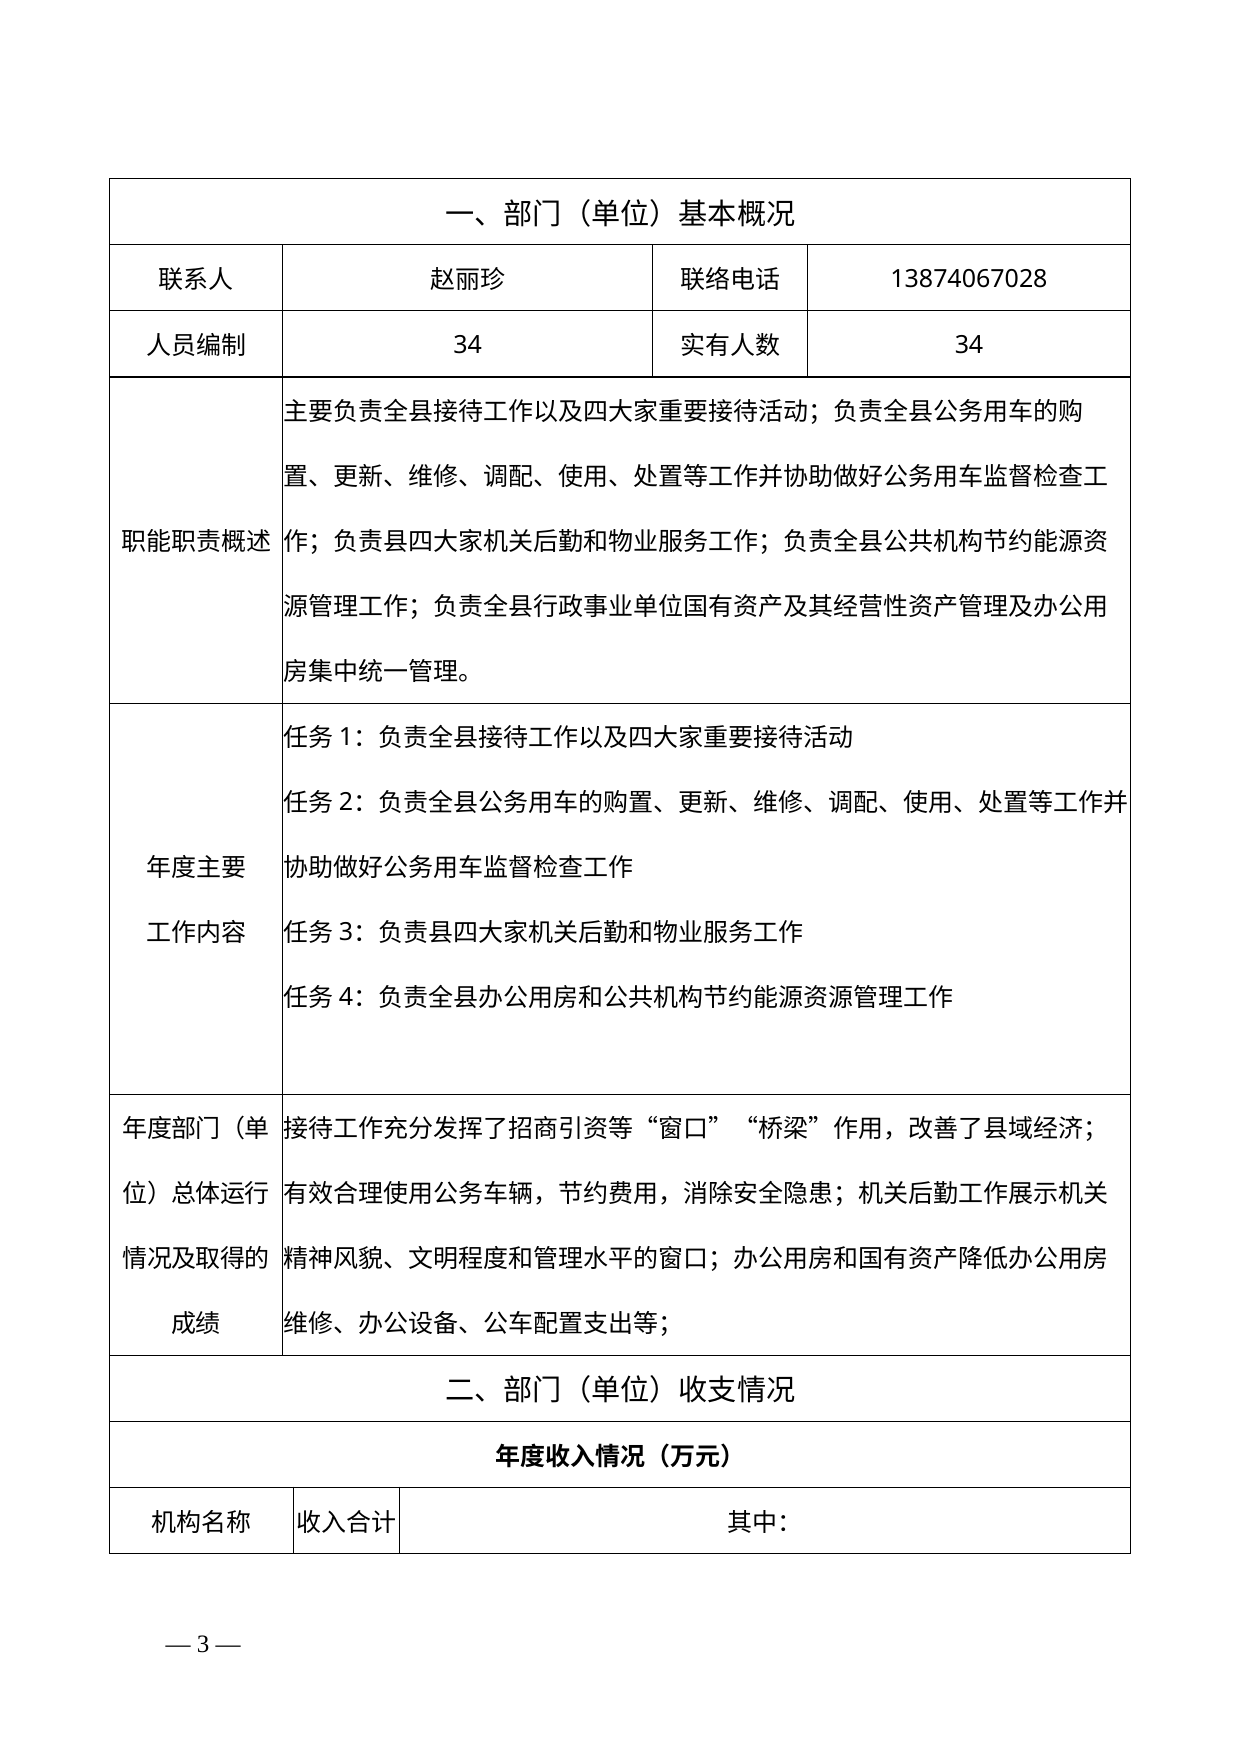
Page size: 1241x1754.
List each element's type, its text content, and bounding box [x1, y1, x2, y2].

table_cell 年度主要 工作内容 [110, 704, 282, 1093]
table_cell 联络电话 [653, 245, 807, 310]
table_cell 实有人数 [653, 311, 807, 376]
table_cell 年度部门（单位）总体运行情况及取得的成绩 [110, 1095, 282, 1354]
table_cell 人员编制 [110, 311, 282, 376]
table_cell 13874067028 [808, 245, 1130, 310]
table_cell 接待工作充分发挥了招商引资等“窗口”“桥梁”作用，改善了县域经济；有效合理使用公务车辆，节约费用，消除安全隐患；机关后勤工作展示机关精神风貌、文明程度和管理水平的窗口；办公用房和国有资产降低办公用房维修、办公设备、公车配置支出等； [283, 1095, 1130, 1354]
table_cell 年度收入情况（万元） [110, 1422, 1130, 1487]
table_cell 34 [808, 311, 1130, 376]
table_cell 联系人 [110, 245, 282, 310]
table_header 一、部门（单位）基本概况 [110, 179, 1130, 244]
table_cell 赵丽珍 [283, 245, 652, 310]
table_cell 职能职责概述 [110, 378, 282, 702]
table_cell 34 [283, 311, 652, 376]
table_cell 二、部门（单位）收支情况 [110, 1356, 1130, 1421]
table_cell 收入合计 [294, 1488, 399, 1553]
table_cell 机构名称 [110, 1488, 293, 1553]
table_cell 任务1：负责全县接待工作以及四大家重要接待活动 任务2：负责全县公务用车的购置、更新、维修、调配、使用、处置等工作并协助做好公务用车监督检查工作 任务3：负责县四大家机关后勤和物业服务工作 任务4：负责全县办公用房和公共机构节约能源资源管理工作 [283, 704, 1130, 1093]
table_cell 主要负责全县接待工作以及四大家重要接待活动；负责全县公务用车的购置、更新、维修、调配、使用、处置等工作并协助做好公务用车监督检查工作；负责县四大家机关后勤和物业服务工作；负责全县公共机构节约能源资源管理工作；负责全县行政事业单位国有资产及其经营性资产管理及办公用房集中统一管理。 [283, 378, 1130, 702]
table_cell 其中： [400, 1488, 1130, 1553]
